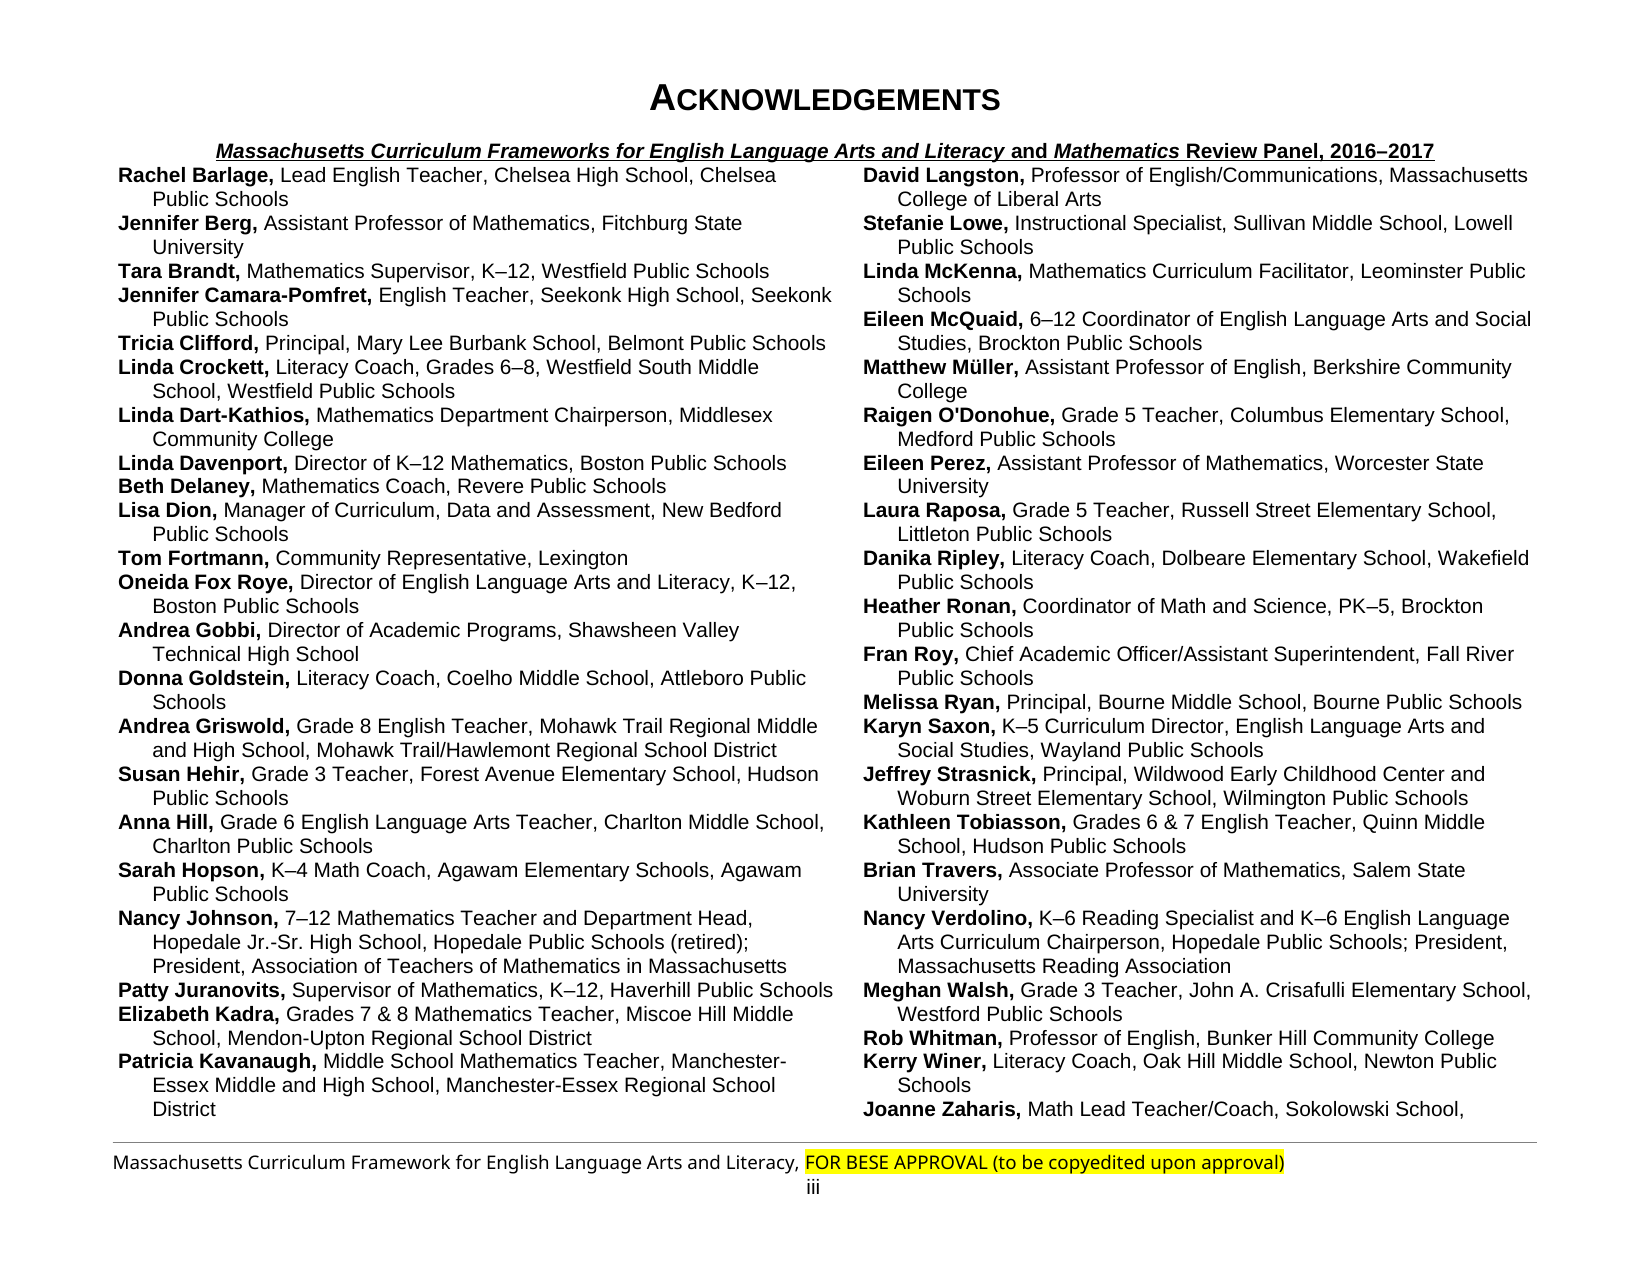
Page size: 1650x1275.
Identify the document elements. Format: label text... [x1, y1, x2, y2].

text Massachusetts Curriculum Frameworks for English Language Arts and Literacy and Mathematics Review Panel, 2016–2017 [112, 139, 1537, 163]
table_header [846, 163, 1549, 1121]
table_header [101, 163, 846, 1121]
